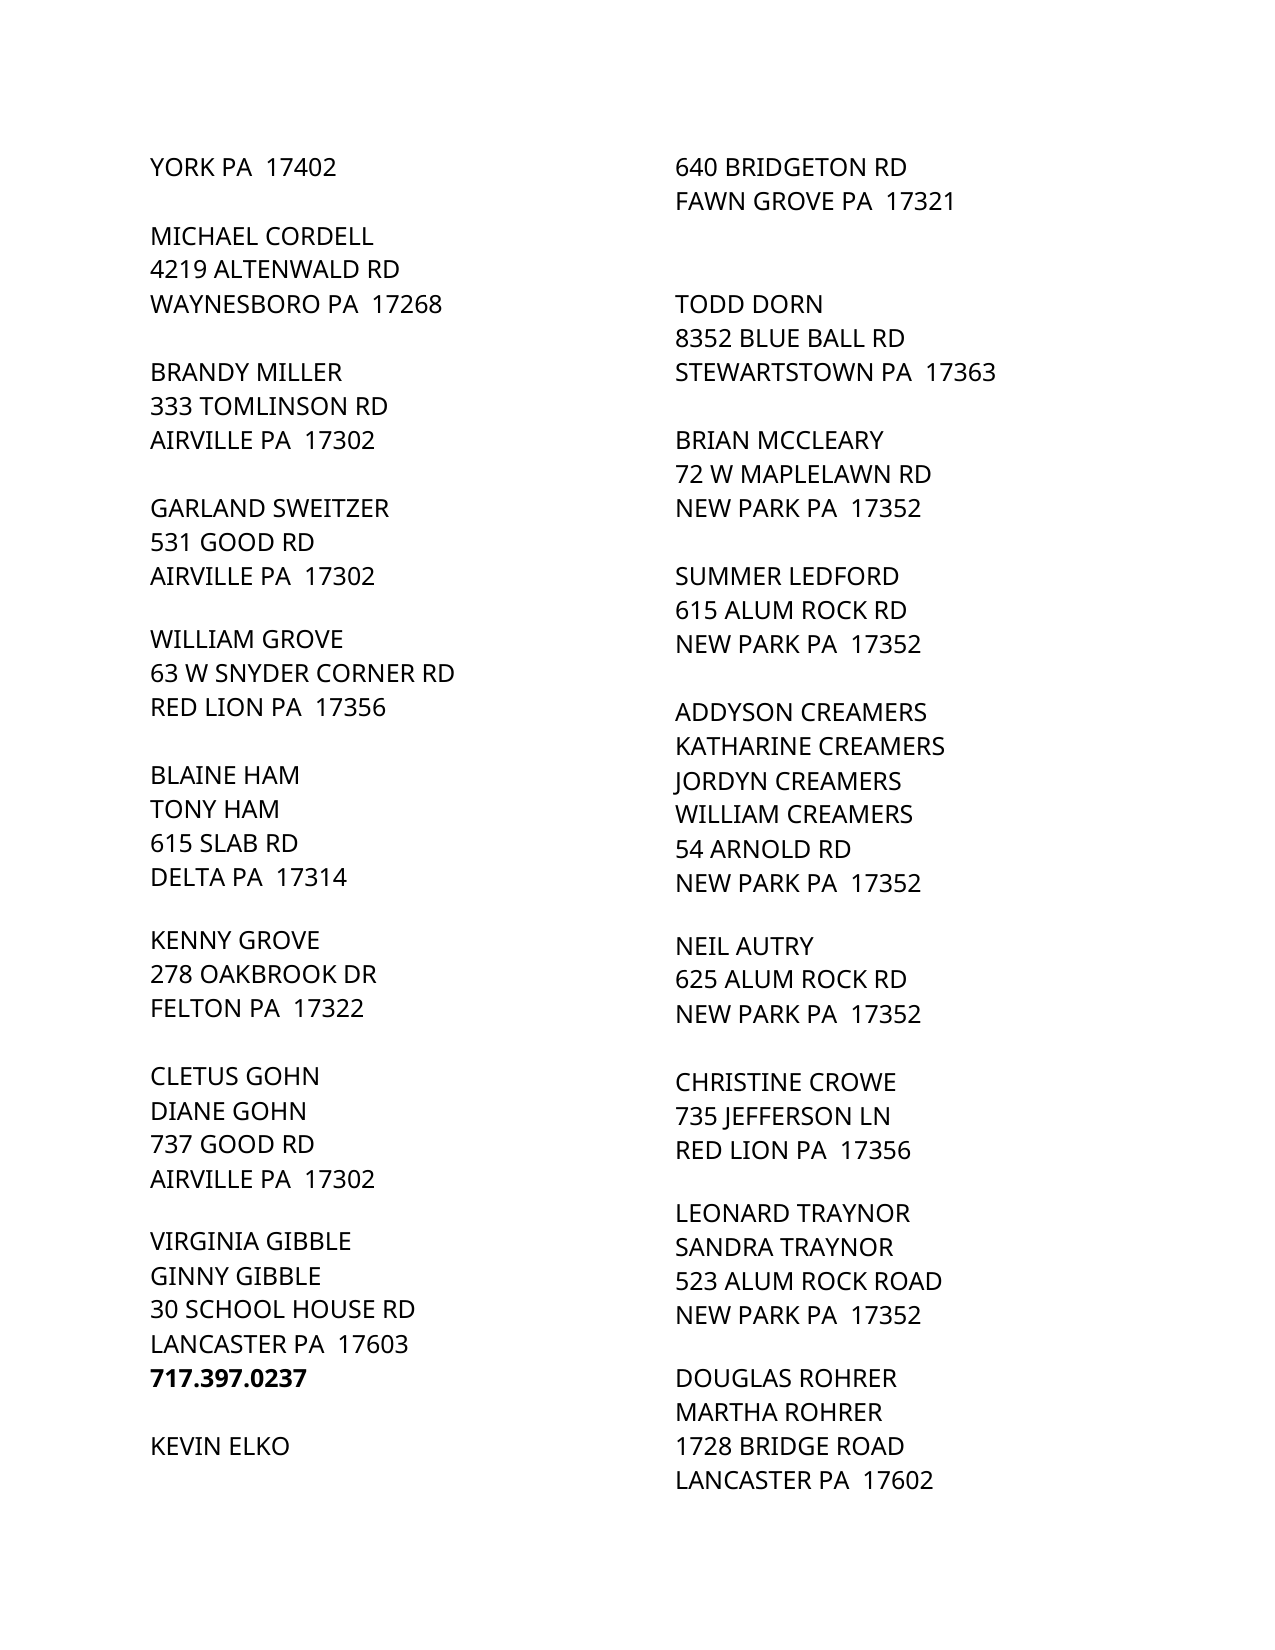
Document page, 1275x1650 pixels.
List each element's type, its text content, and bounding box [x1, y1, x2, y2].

text VIRGINIA GIBBLE GINNY GIBBLE 30 SCHOOL HOUSE RD LANCASTER PA 17603 717.397.0237 KEVIN ELKO 640 BRIDGETON RD FAWN GROVE PA 17321 [150, 1224, 600, 1462]
text NEW PARK PA 17352 SUMMER LEDFORD 615 ALUM ROCK RD NEW PARK PA 17352 ADDYSON CREAMERS KATHARINE CREAMERS JORDYN CREAMERS WILLIAM CREAMERS 54 ARNOLD RD NEW PARK PA 17352 [675, 491, 1125, 928]
text KENNY GROVE 278 OAKBROOK DR FELTON PA 17322 [150, 923, 600, 1025]
text WILLIAM GROVE 63 W SNYDER CORNER RD RED LION PA 17356 BLAINE HAM [150, 622, 600, 792]
text LEONARD TRAYNOR SANDRA TRAYNOR 523 ALUM ROCK ROAD NEW PARK PA 17352 [675, 1195, 1125, 1360]
text NEIL AUTRY 625 ALUM ROCK RD NEW PARK PA 17352 CHRISTINE CROWE 735 JEFFERSON LN RED LION PA 17356 [675, 928, 1125, 1195]
text CLETUS GOHN [150, 1059, 600, 1093]
text TONY HAM 615 SLAB RD DELTA PA 17314 [150, 792, 600, 923]
text VIRGINIA GIBBLE GINNY GIBBLE 30 SCHOOL HOUSE RD LANCASTER PA 17603 717.397.0237 KEVIN ELKO 640 BRIDGETON RD FAWN GROVE PA 17321 [675, 150, 1125, 218]
text DIANE GOHN 737 GOOD RD AIRVILLE PA 17302 [150, 1093, 600, 1224]
text TODD DORN 8352 BLUE BALL RD STEWARTSTOWN PA 17363 BRIAN MCCLEARY 72 W MAPLELAWN RD [675, 286, 1125, 491]
